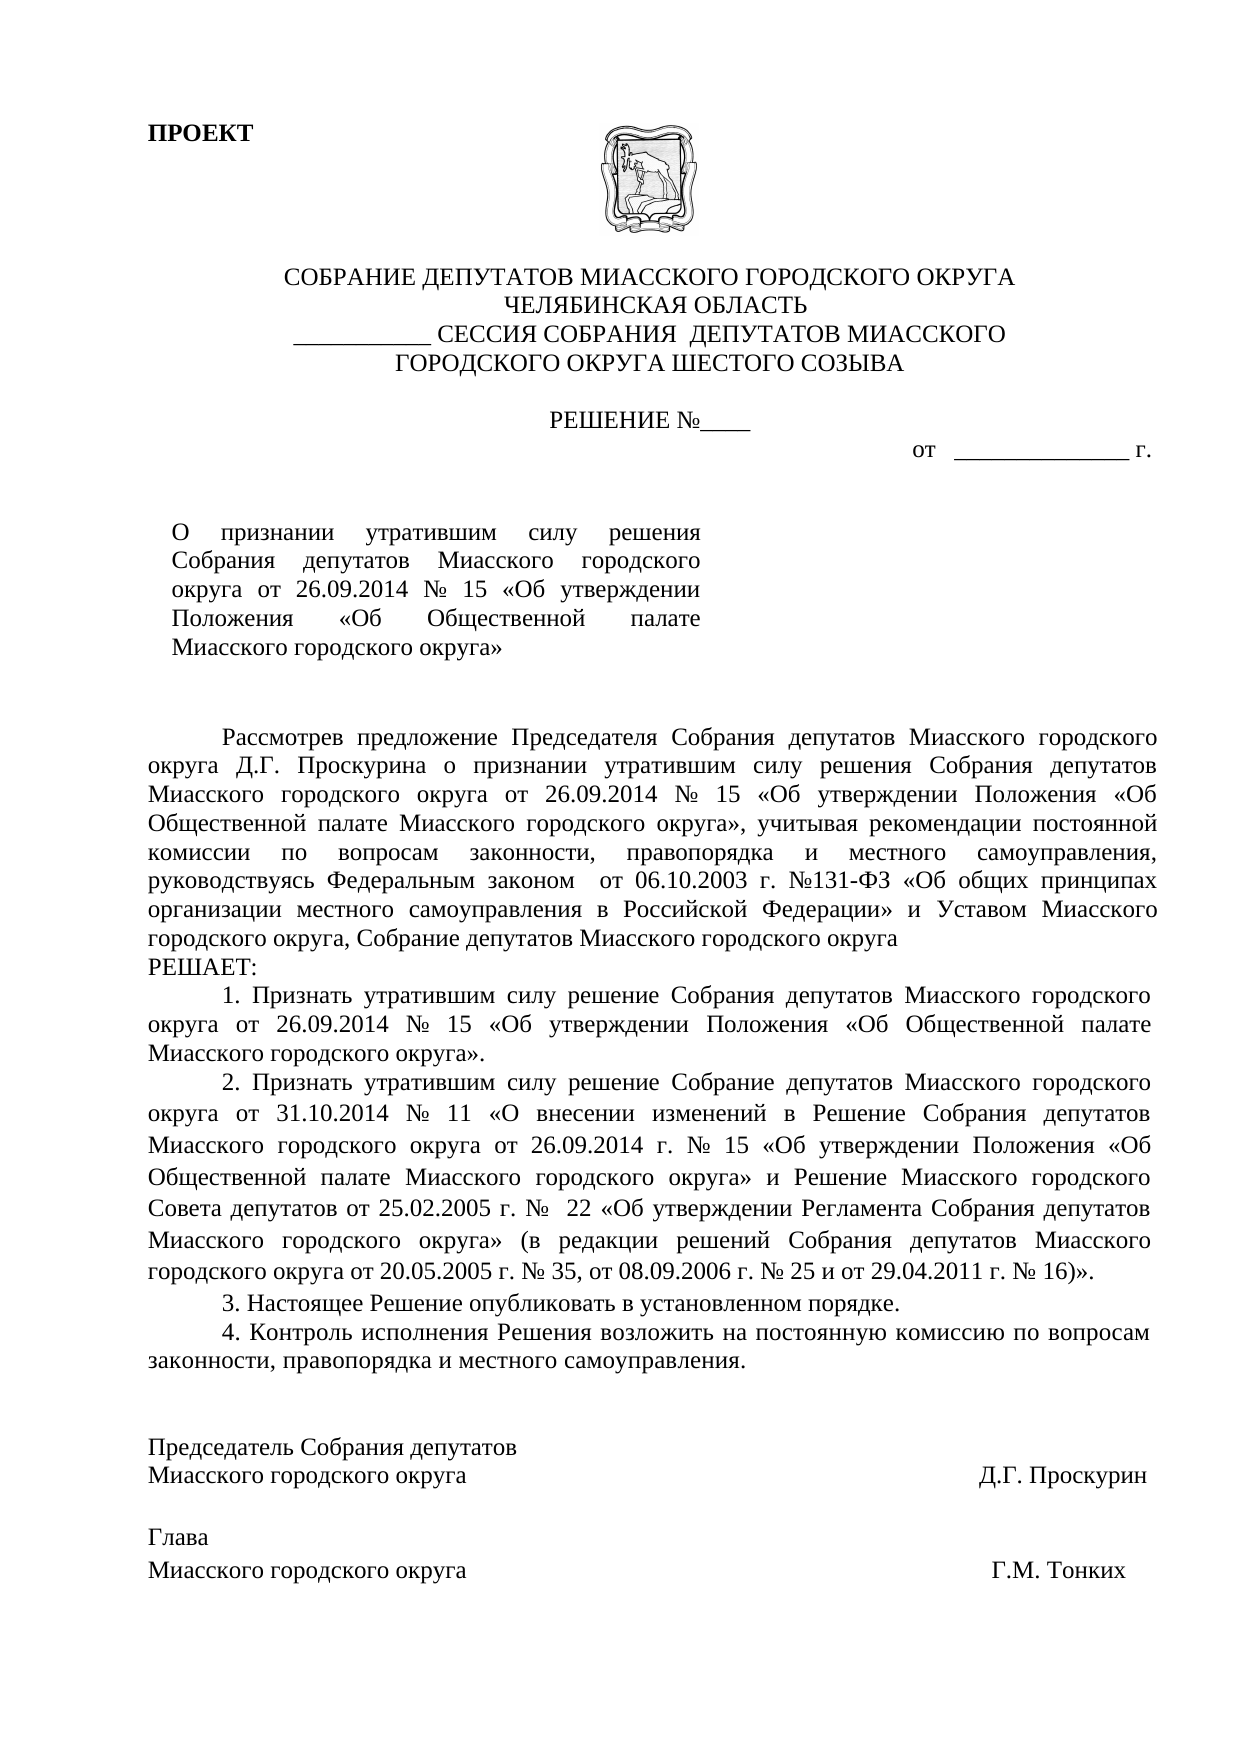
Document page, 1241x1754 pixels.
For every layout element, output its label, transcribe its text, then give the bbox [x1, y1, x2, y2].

text Председатель Собрания депутатов [148, 1432, 1152, 1460]
text 3. Настоящее Решение опубликовать в установленном порядке. [148, 1288, 1152, 1317]
text 2. Признать утратившим силу решение Собрание депутатов Миасского городского округа от 31.10.2014 № 11 «О внесении изменений в Решение Собрания депутатов Миасского городского округа от 26.09.2014 г. № 15 «Об утверждении Положения «Об Общественной палате Миасского городского округа» и Решение Миасского городского Совета депутатов от 25.02.2005 г. № 22 «Об утверждении Регламента Собрания депутатов Миасского городского округа» (в редакции решений Собрания депутатов Миасского городского округа от 20.05.2005 г. № 35, от 08.09.2006 г. № 25 и от 29.04.2011 г. № 16)». [148, 1067, 1152, 1285]
text РЕШЕНИЕ №____ [148, 406, 1152, 434]
text Миасского городского округа Г.М. Тонких [148, 1555, 1152, 1584]
text Миасского городского округа Д.Г. Проскурин [148, 1460, 1152, 1489]
text СОБРАНИЕ ДЕПУТАТОВ МИАССКОГО ГОРОДСКОГО ОКРУГА [148, 262, 1152, 291]
picture [599, 147, 699, 236]
text ___________ СЕССИЯ СОБРАНИЯ ДЕПУТАТОВ МИАССКОГО [148, 319, 1152, 348]
text Глава [148, 1522, 1152, 1551]
text ПРОЕКТ [148, 118, 1152, 147]
text от ______________ г. [148, 434, 1152, 463]
text ЧЕЛЯБИНСКАЯ ОБЛАСТЬ [148, 291, 1152, 319]
text 4. Контроль исполнения Решения возложить на постоянную комиссию по вопросам законности, правопорядка и местного самоуправления. [148, 1317, 1152, 1374]
text Рассмотрев предложение Председателя Собрания депутатов Миасского городского округа Д.Г. Проскурина о признании утратившим силу решения Собрания депутатов Миасского городского округа от 26.09.2014 № 15 «Об утверждении Положения «Об Общественной палате Миасского городского округа», учитывая рекомендации постоянной комиссии по вопросам законности, правопорядка и местного самоуправления, руководствуясь Федеральным законом от 06.10.2003 г. №131-ФЗ «Об общих принципах организации местного самоуправления в Российской Федерации» и Уставом Миасского городского округа, Собрание депутатов Миасского городского округа [148, 722, 1158, 952]
text ГОРОДСКОГО ОКРУГА ШЕСТОГО СОЗЫВА [148, 348, 1152, 377]
text РЕШАЕТ: [148, 952, 1152, 981]
text 1. Признать утратившим силу решение Собрания депутатов Миасского городского округа от 26.09.2014 № 15 «Об утверждении Положения «Об Общественной палате Миасского городского округа». [148, 981, 1152, 1067]
